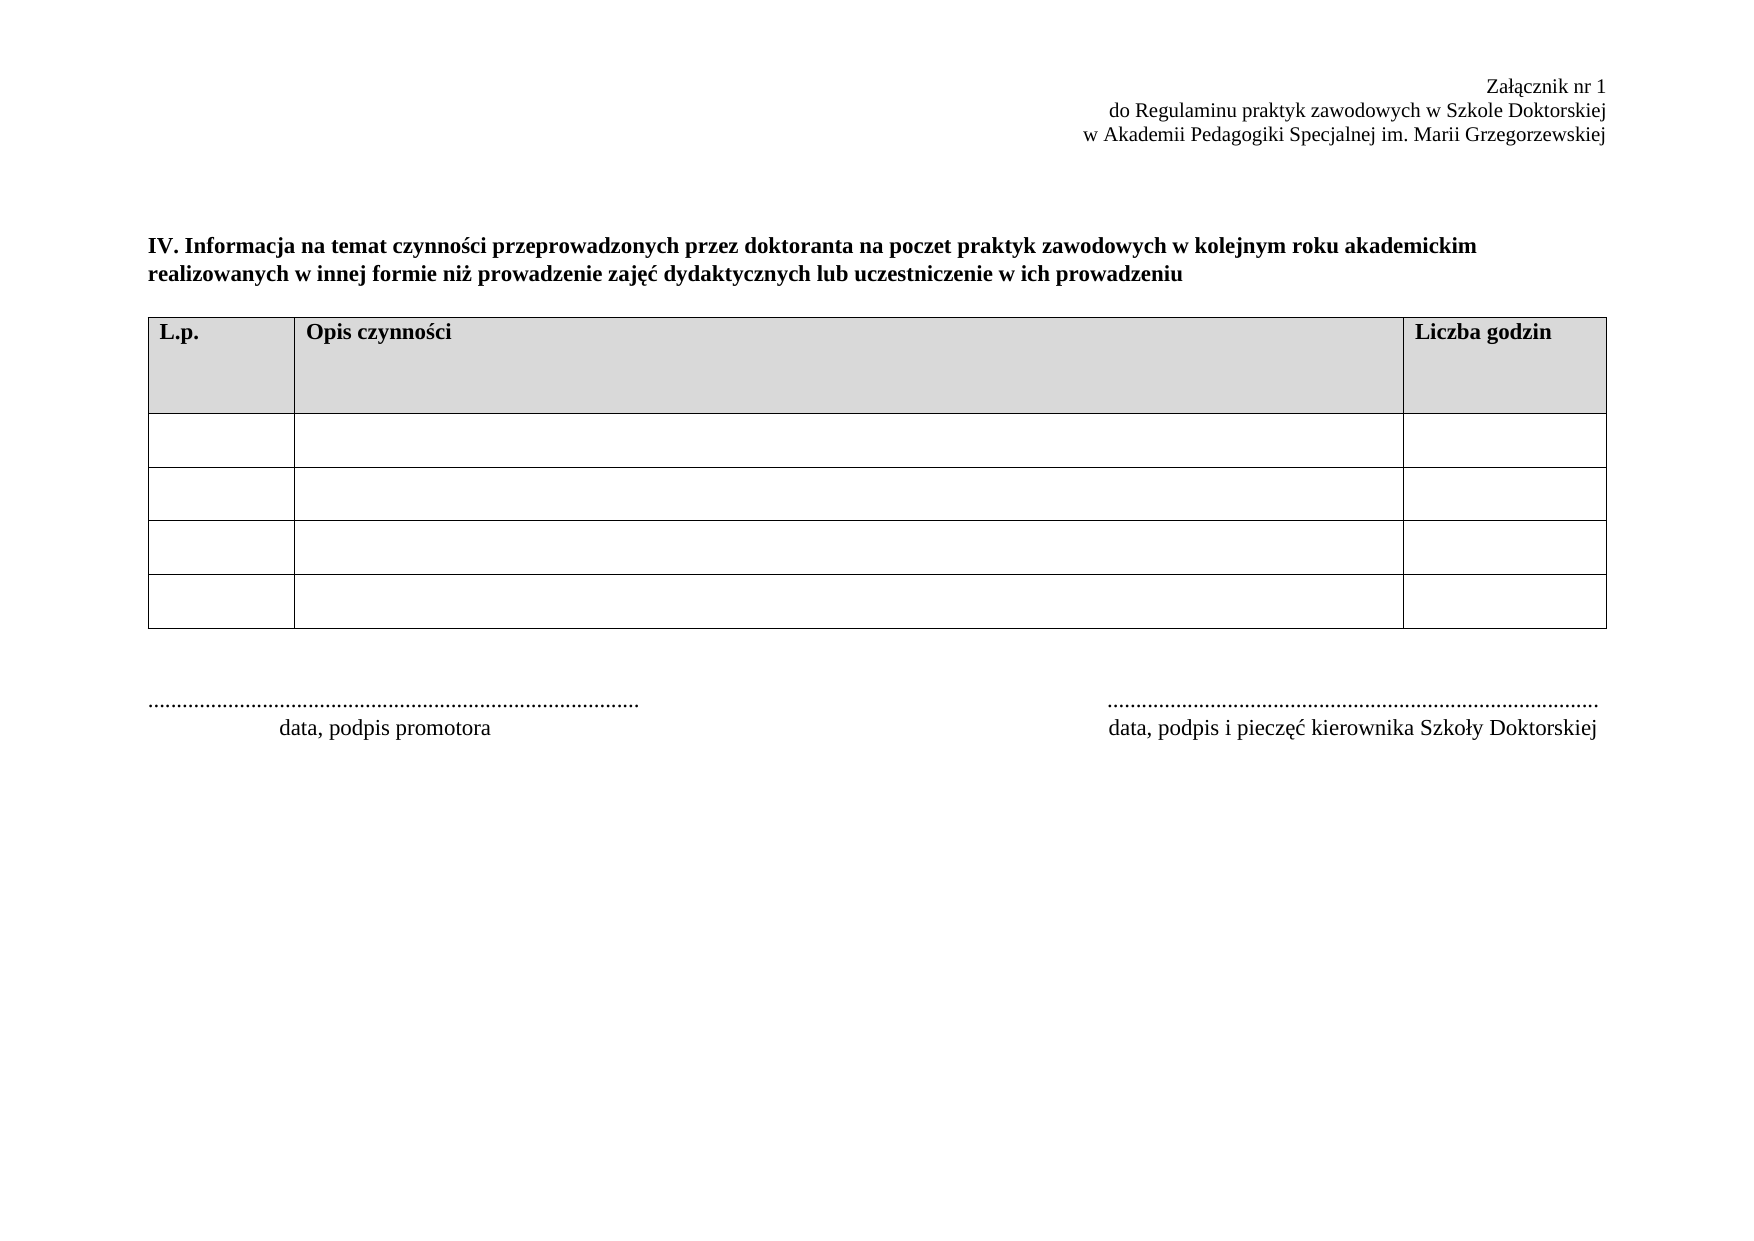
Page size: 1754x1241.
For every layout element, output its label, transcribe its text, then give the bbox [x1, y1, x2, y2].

table_cell [295, 468, 1403, 520]
table_cell [295, 521, 1403, 574]
table_cell [295, 414, 1403, 467]
table_cell [149, 521, 294, 574]
table_cell [1404, 468, 1606, 520]
table_cell [1404, 521, 1606, 574]
table_cell [149, 414, 294, 467]
table_cell [149, 468, 294, 520]
text ...................................................................................... ...................................................................................... [148, 686, 1606, 712]
table_header Liczba godzin [1404, 318, 1606, 413]
text IV. Informacja na temat czynności przeprowadzonych przez doktoranta na poczet praktyk zawodowych w kolejnym roku akademickim realizowanych w innej formie niż prowadzenie zajęć dydaktycznych lub uczestniczenie w ich prowadzeniu [148, 232, 1606, 287]
table_header L.p. [149, 318, 294, 413]
table_cell [1404, 575, 1606, 628]
text data, podpis promotora data, podpis i pieczęć kierownika Szkoły Doktorskiej [148, 714, 1606, 741]
table_cell [1404, 414, 1606, 467]
table_cell [149, 575, 294, 628]
table_cell [295, 575, 1403, 628]
table_header Opis czynności [295, 318, 1403, 413]
